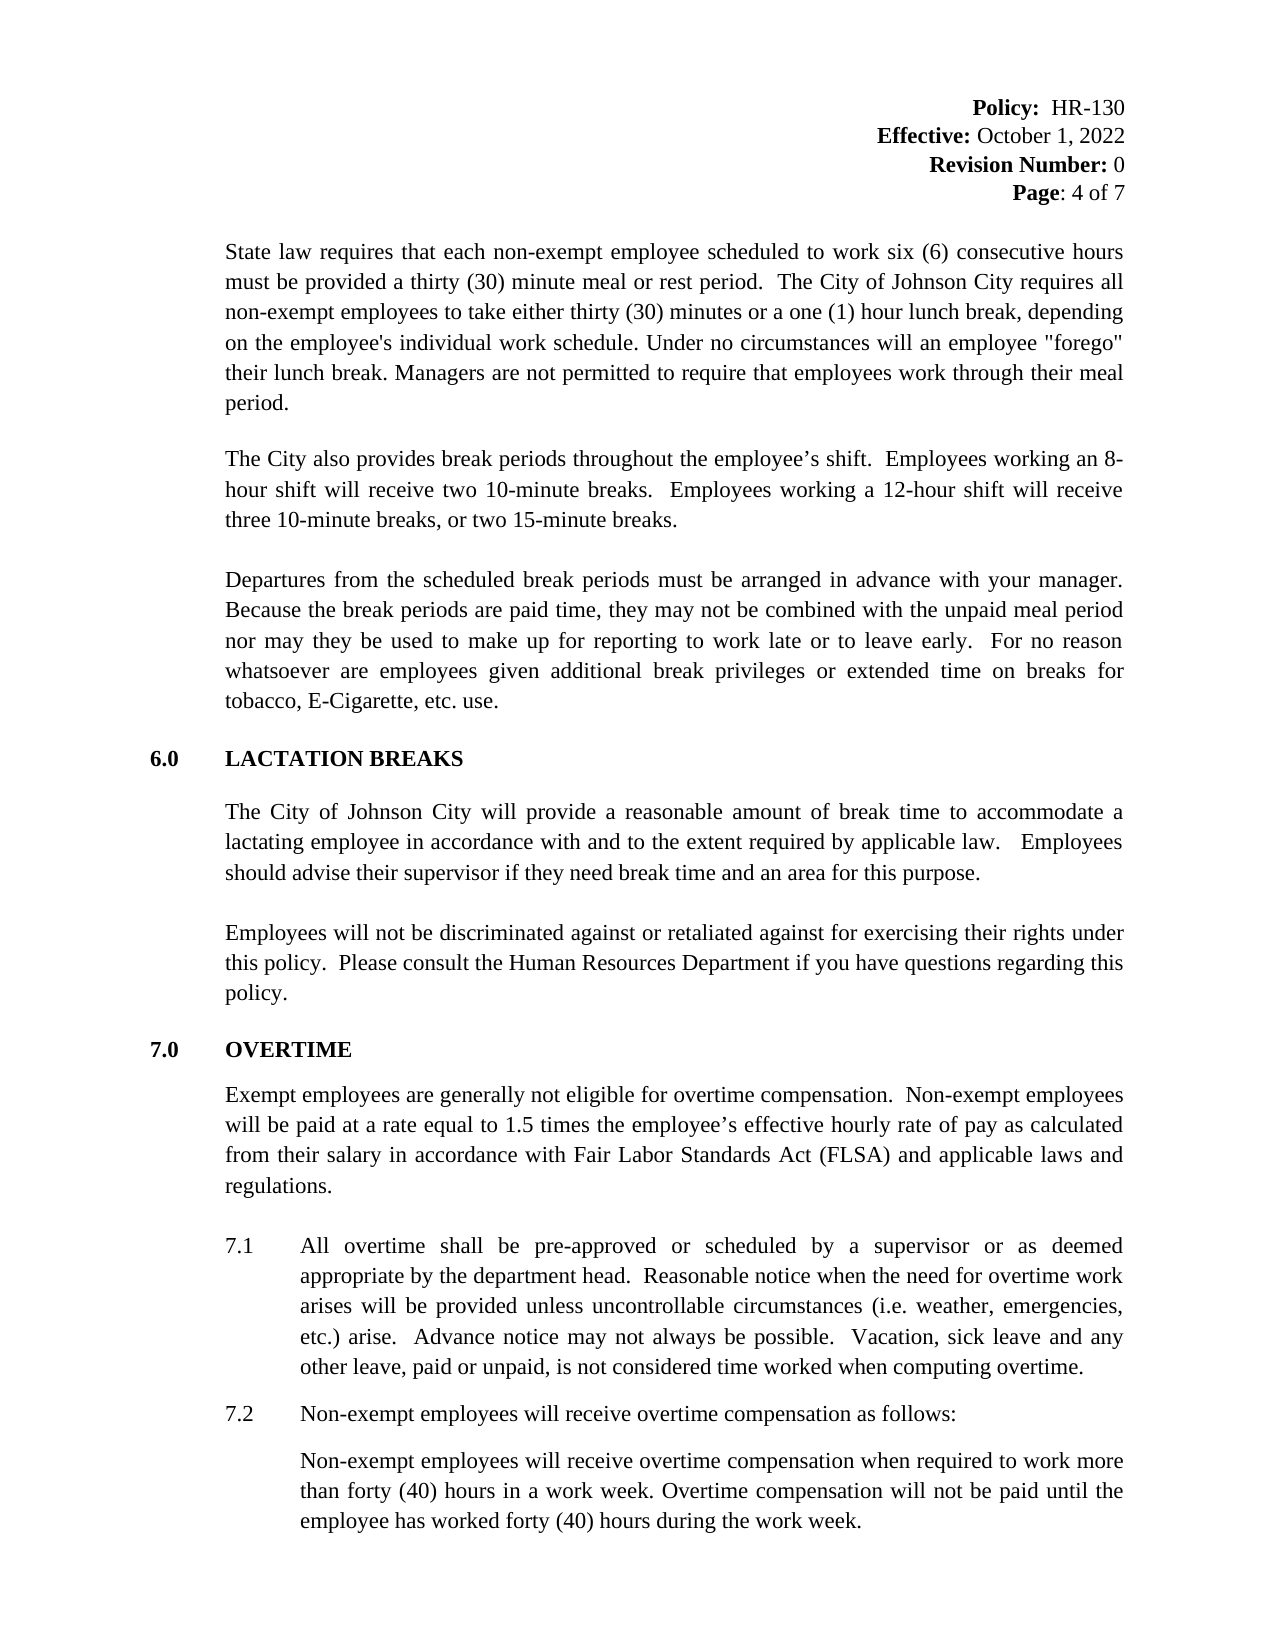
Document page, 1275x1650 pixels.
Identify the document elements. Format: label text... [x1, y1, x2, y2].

text 7.2 Non-exempt employees will receive overtime compensation as follows: [225, 1400, 1125, 1426]
text The City also provides break periods throughout the employee’s shift. Employees working an 8-hour shift will receive two 10-minute breaks. Employees working a 12-hour shift will receive three 10-minute breaks, or two 15-minute breaks. [225, 446, 1125, 532]
text 6.0 LACTATION BREAKS [150, 745, 1125, 772]
text Revision Number: 0 [150, 151, 1125, 177]
text Departures from the scheduled break periods must be arranged in advance with your manager. Because the break periods are paid time, they may not be combined with the unpaid meal period nor may they be used to make up for reporting to work late or to leave early. For no reason whatsoever are employees given additional break privileges or extended time on breaks for tobacco, E-Cigarette, etc. use. [225, 566, 1125, 713]
text Page: 4 of 7 [150, 179, 1125, 206]
text State law requires that each non-exempt employee scheduled to work six (6) consecutive hours must be provided a thirty (30) minute meal or rest period. The City of Johnson City requires all non-exempt employees to take either thirty (30) minutes or a one (1) hour lunch break, depending on the employee's individual work schedule. Under no circumstances will an employee "forego" their lunch break. Managers are not permitted to require that employees work through their meal period. [225, 238, 1125, 415]
text 7.1 All overtime shall be pre-approved or scheduled by a supervisor or as deemed appropriate by the department head. Reasonable notice when the need for overtime work arises will be provided unless uncontrollable circumstances (i.e. weather, emergencies, etc.) arise. Advance notice may not always be possible. Vacation, sick leave and any other leave, paid or unpaid, is not considered time worked when computing overtime. [225, 1232, 1125, 1379]
text Employees will not be discriminated against or retaliated against for exercising their rights under this policy. Please consult the Human Resources Department if you have questions regarding this policy. [225, 919, 1125, 1006]
text Effective: October 1, 2022 [150, 122, 1125, 149]
text Non-exempt employees will receive overtime compensation when required to work more than forty (40) hours in a work week. Overtime compensation will not be paid until the employee has worked forty (40) hours during the work week. [300, 1447, 1125, 1533]
text The City of Johnson City will provide a reasonable amount of break time to accommodate a lactating employee in accordance with and to the extent required by applicable law. Employees should advise their supervisor if they need break time and an area for this purpose. [225, 798, 1125, 885]
text Policy: HR-130 [150, 94, 1125, 120]
text Exempt employees are generally not eligible for overtime compensation. Non-exempt employees will be paid at a rate equal to 1.5 times the employee’s effective hourly rate of pay as calculated from their salary in accordance with Fair Labor Standards Act (FLSA) and applicable laws and regulations. [225, 1081, 1125, 1198]
text 7.0 OVERTIME [150, 1036, 1125, 1062]
